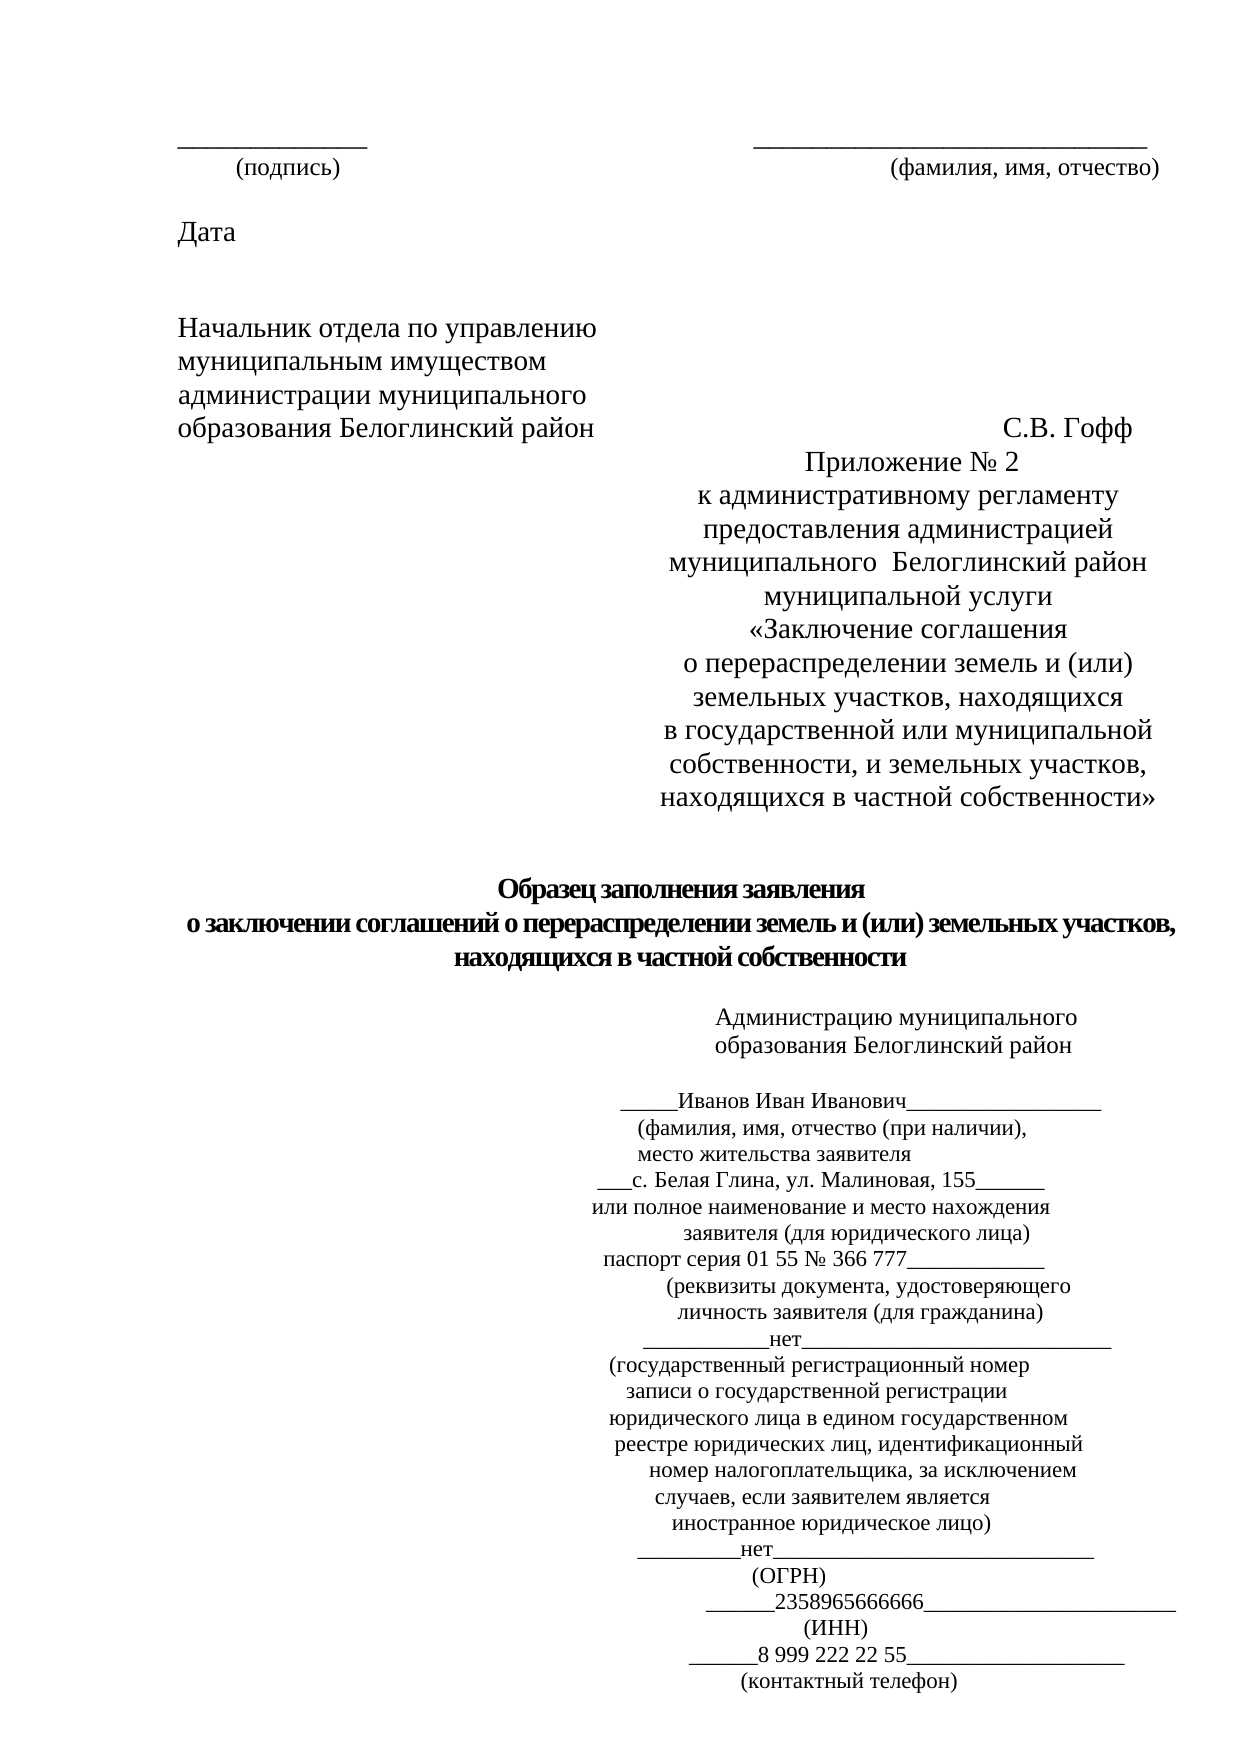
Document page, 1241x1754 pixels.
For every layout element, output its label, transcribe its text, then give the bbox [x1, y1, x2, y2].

text заявителя (для юридического лица) [266, 1219, 1181, 1246]
text (фамилия, имя, отчество (при наличии), [266, 1114, 1181, 1140]
text место жительства заявителя [266, 1140, 1181, 1166]
text случаев, если заявителем является [266, 1483, 1181, 1509]
text муниципальным имуществом [177, 343, 1181, 377]
text администрации муниципального [177, 377, 1181, 410]
text _____Иванов Иван Иванович_________________ [266, 1087, 1181, 1114]
text (контактный телефон) [266, 1667, 1181, 1693]
text иностранное юридическое лицо) [266, 1509, 1181, 1535]
text юридического лица в едином государственном [266, 1404, 1181, 1430]
text Дата [177, 214, 1181, 247]
text ______2358965666666______________________ [266, 1588, 1181, 1614]
subtitle Образец заполнения заявления о заключении соглашений о перераспределении земель и (или) земельных участков, находящихся в частной собственности [181, 871, 1181, 973]
text «Заключение соглашения о перераспределении земель и (или) земельных участков, находящихся в государственной или муниципальной собственности, и земельных участков, находящихся в частной собственности» [635, 612, 1181, 842]
text Администрацию муниципального [177, 1002, 1181, 1030]
text (подпись) (фамилия, имя, отчество) [177, 152, 1181, 180]
text _________нет____________________________ [266, 1535, 1181, 1562]
text личность заявителя (для гражданина) [266, 1298, 1181, 1324]
text Начальник отдела по управлению [177, 310, 1181, 343]
text (реквизиты документа, удостоверяющего [266, 1272, 1181, 1298]
text ___________нет___________________________ [266, 1324, 1181, 1351]
text образования Белоглинский район С.В. Гофф [177, 410, 1181, 444]
text _____________ ___________________________ [177, 118, 1181, 152]
text ___с. Белая Глина, ул. Малиновая, 155______ [266, 1166, 1181, 1193]
text (ОГРН) [266, 1562, 1181, 1588]
text (государственный регистрационный номер [266, 1351, 1181, 1377]
text паспорт серия 01 55 № 366 777____________ [266, 1246, 1181, 1272]
text Приложение № 2 к административному регламенту предоставления администрацией муниципального Белоглинский район муниципальной услуги [635, 444, 1181, 612]
text записи о государственной регистрации [266, 1377, 1181, 1404]
text ______8 999 222 22 55___________________ [266, 1641, 1181, 1667]
text реестре юридических лиц, идентификационный [266, 1430, 1181, 1456]
text или полное наименование и место нахождения [266, 1193, 1181, 1219]
text номер налогоплательщика, за исключением [266, 1456, 1181, 1483]
text (ИНН) [266, 1614, 1181, 1641]
text образования Белоглинский район [502, 1030, 1181, 1059]
